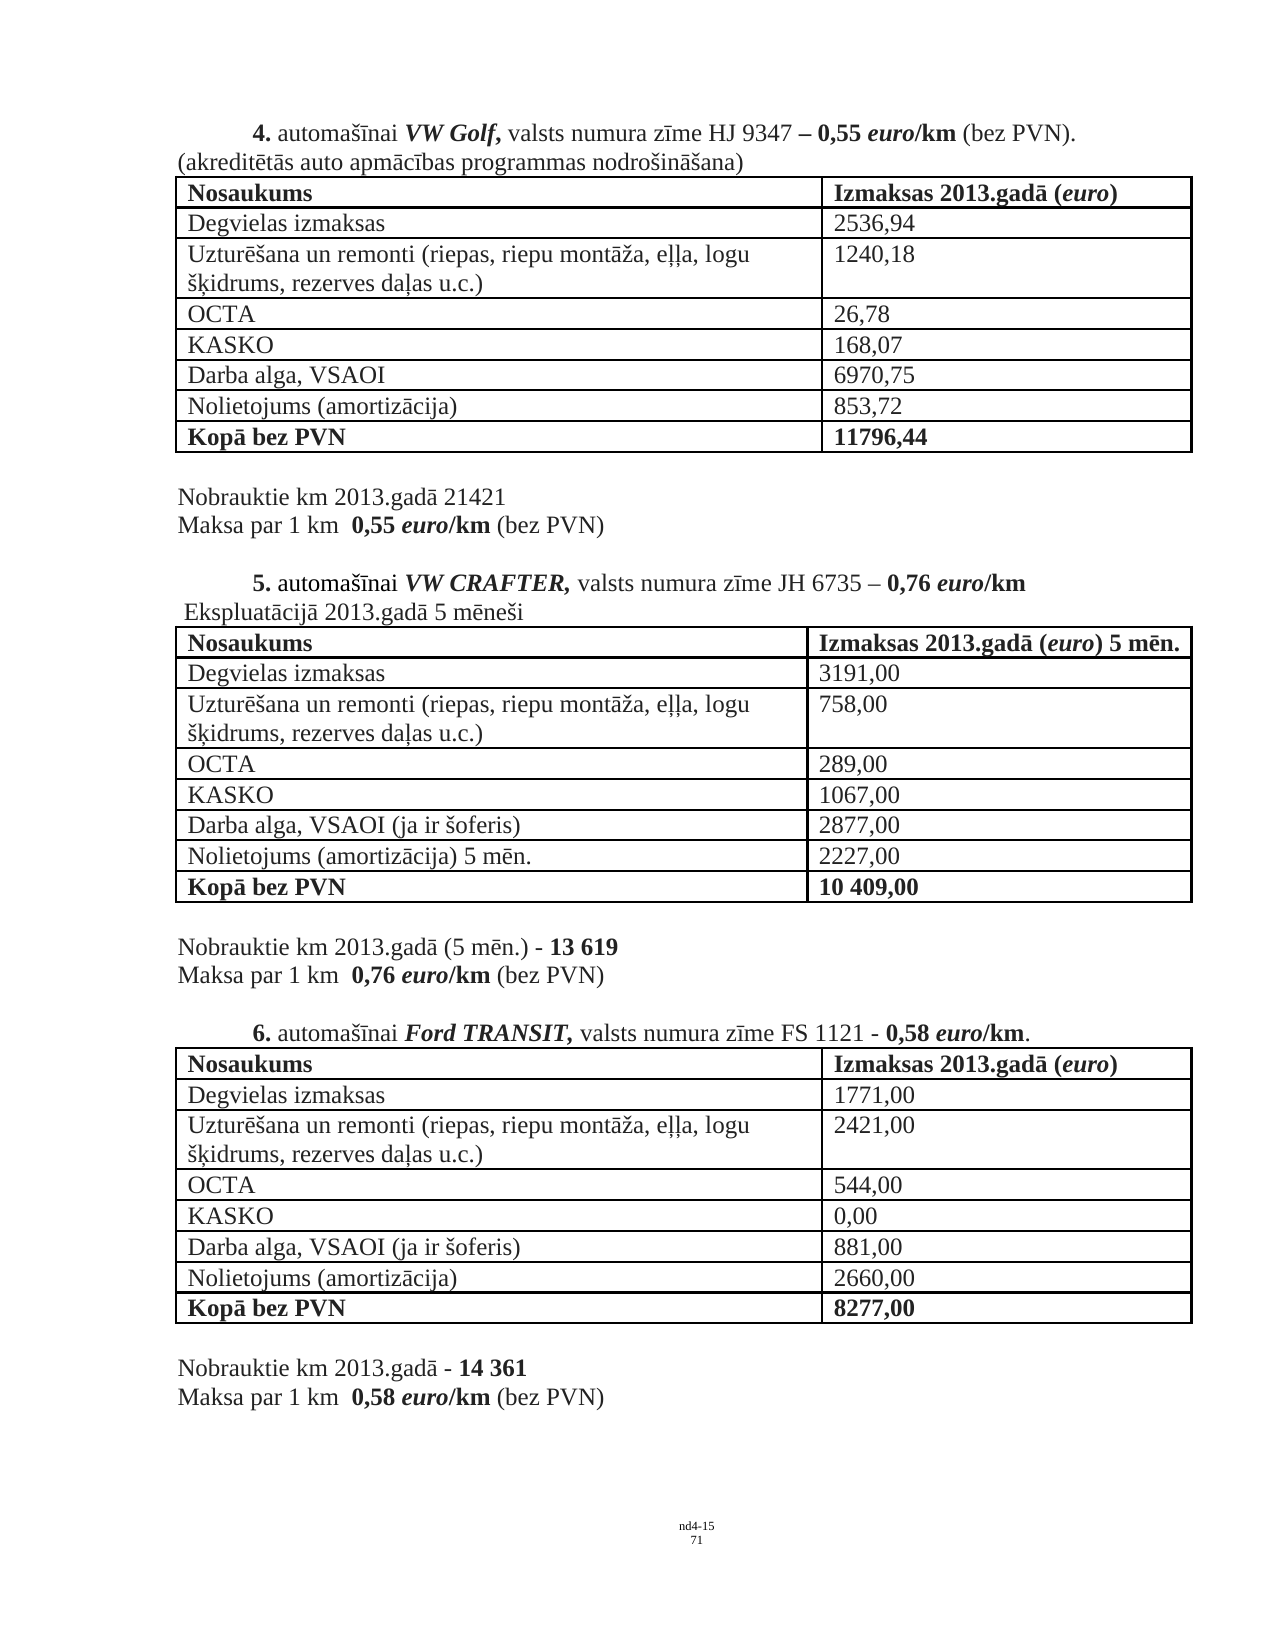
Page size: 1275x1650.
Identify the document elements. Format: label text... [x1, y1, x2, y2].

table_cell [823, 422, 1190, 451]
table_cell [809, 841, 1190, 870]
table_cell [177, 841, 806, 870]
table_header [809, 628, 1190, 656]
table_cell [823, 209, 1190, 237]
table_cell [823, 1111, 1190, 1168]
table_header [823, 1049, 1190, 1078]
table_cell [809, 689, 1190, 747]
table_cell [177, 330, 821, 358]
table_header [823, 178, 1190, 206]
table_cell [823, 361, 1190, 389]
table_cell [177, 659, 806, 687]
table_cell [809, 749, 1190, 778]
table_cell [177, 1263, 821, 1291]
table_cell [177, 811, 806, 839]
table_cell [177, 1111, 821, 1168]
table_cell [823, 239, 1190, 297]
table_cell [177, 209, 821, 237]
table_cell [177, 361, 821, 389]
text (akreditētās auto apmācības programmas nodrošināšana) [177, 147, 1216, 176]
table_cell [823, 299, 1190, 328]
text Maksa par 1 km 0,55 euro/km (bez PVN) [177, 511, 1216, 539]
text Maksa par 1 km 0,76 euro/km (bez PVN) [177, 961, 1216, 989]
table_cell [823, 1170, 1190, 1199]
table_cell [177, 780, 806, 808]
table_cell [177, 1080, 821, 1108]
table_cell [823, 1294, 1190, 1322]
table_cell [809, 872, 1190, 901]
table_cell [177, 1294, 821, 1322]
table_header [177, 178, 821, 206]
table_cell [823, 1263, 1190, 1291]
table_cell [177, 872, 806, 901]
text Maksa par 1 km 0,58 euro/km (bez PVN) [177, 1382, 1216, 1411]
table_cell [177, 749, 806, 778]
text Nobrauktie km 2013.gadā 21421 [177, 482, 1216, 511]
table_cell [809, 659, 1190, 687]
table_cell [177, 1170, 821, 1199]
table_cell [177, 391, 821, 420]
text Ekspluatācijā 2013.gadā 5 mēneši [177, 597, 1216, 626]
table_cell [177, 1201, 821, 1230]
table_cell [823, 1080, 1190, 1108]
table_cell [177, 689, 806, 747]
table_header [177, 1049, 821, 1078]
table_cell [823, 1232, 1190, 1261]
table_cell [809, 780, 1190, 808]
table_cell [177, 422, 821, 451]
text 4. automašīnai VW Golf, valsts numura zīme HJ 9347 – 0,55 euro/km (bez PVN). [177, 118, 1216, 147]
text 6. automašīnai Ford TRANSIT, valsts numura zīme FS 1121 - 0,58 euro/km. [177, 1018, 1216, 1047]
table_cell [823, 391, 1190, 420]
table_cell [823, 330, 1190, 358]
text 5. automašīnai VW CRAFTER, valsts numura zīme JH 6735 – 0,76 euro/km [177, 568, 1216, 597]
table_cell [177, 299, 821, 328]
text Nobrauktie km 2013.gadā - 14 361 [177, 1353, 1216, 1382]
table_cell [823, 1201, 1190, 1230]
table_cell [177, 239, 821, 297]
text Nobrauktie km 2013.gadā (5 mēn.) - 13 619 [177, 932, 1216, 961]
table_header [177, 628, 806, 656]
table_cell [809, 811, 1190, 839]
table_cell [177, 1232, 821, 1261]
